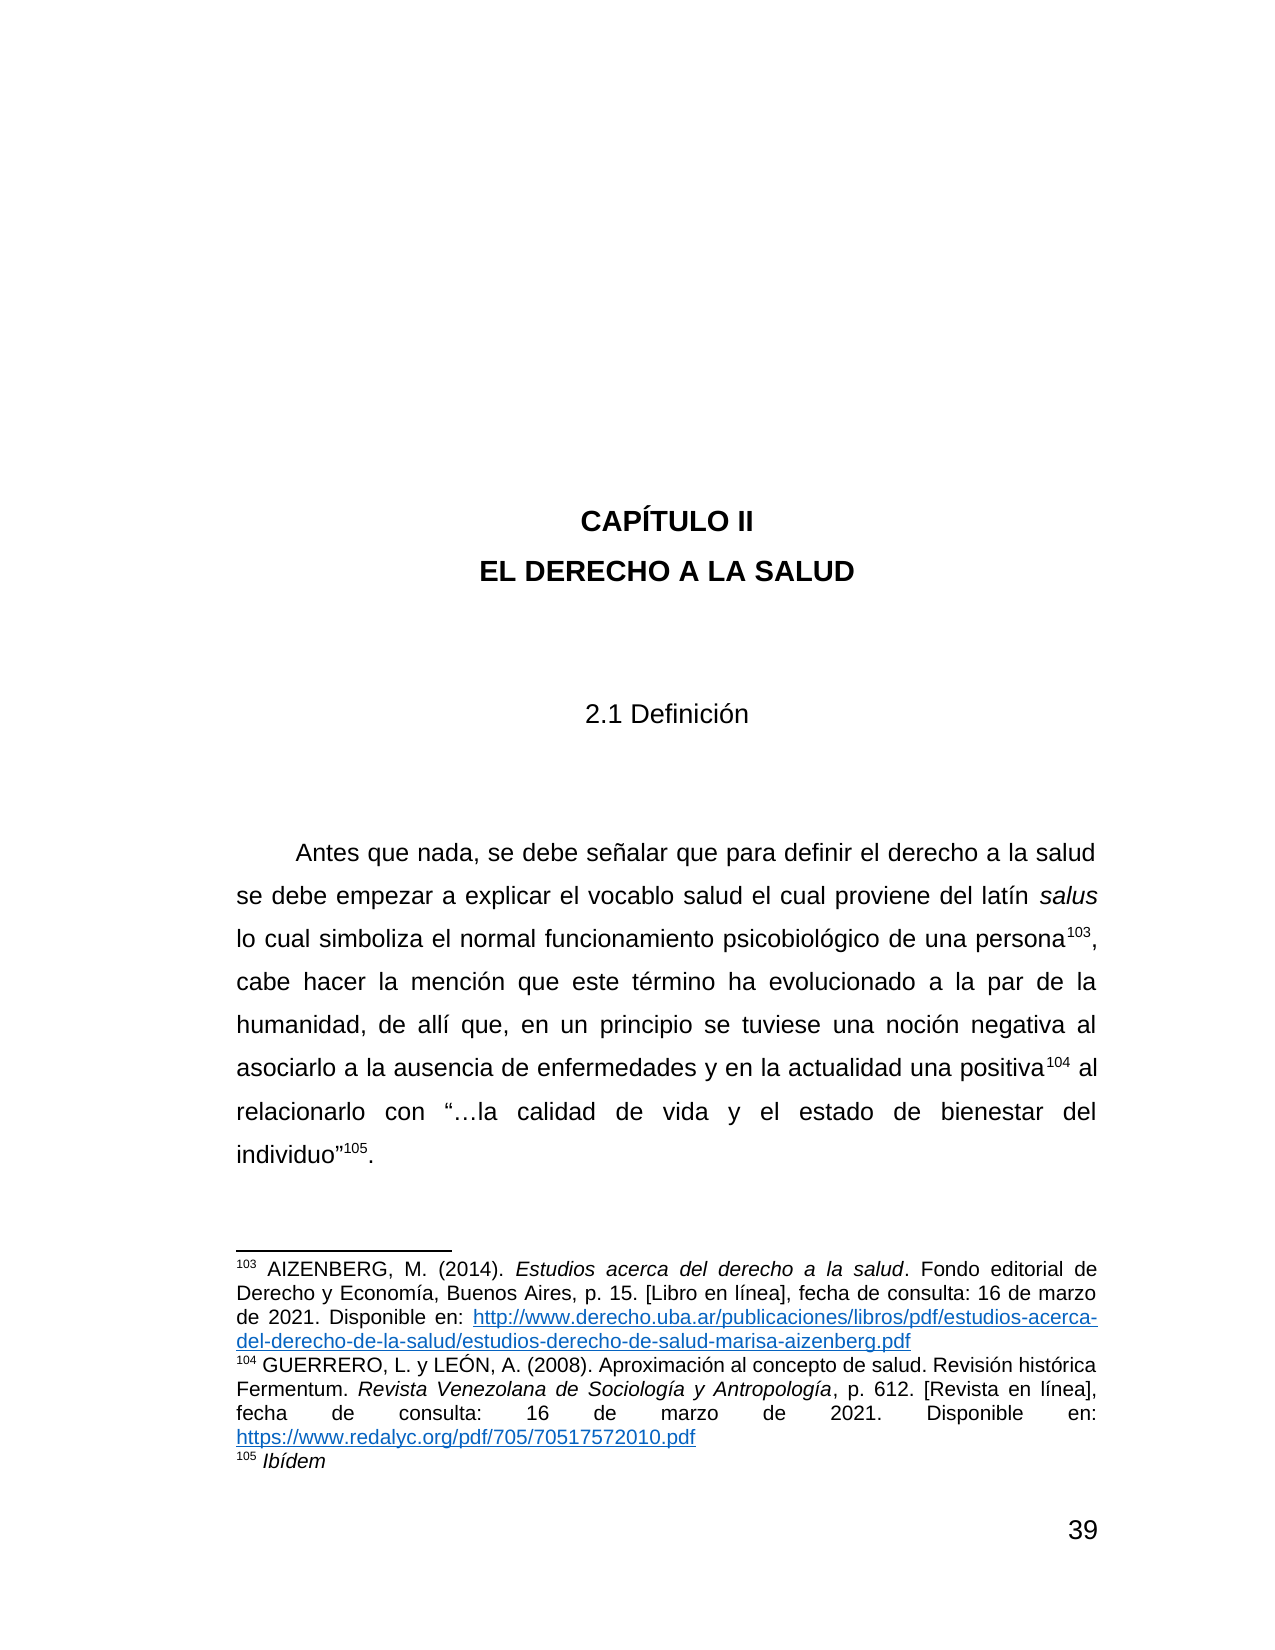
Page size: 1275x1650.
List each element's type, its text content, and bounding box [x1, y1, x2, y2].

text Antes que nada, se debe señalar que para definir el derecho a la salud se debe empezar a explicar el vocablo salud el cual proviene del latín salus lo cual simboliza el normal funcionamiento psicobiológico de una persona, cabe hacer la mención que este término ha evolucionado a la par de la humanidad, de allí que, en un principio se tuviese una noción negativa al asociarlo a la ausencia de enfermedades y en la actualidad una positiva al relacionarlo con “…la calidad de vida y el estado de bienestar del individuo”. [236, 838, 1098, 1168]
subtitle EL DERECHO A LA SALUD [236, 554, 1098, 588]
subtitle 2.1 Definición [236, 698, 1098, 729]
subtitle CAPÍTULO II [236, 504, 1098, 538]
